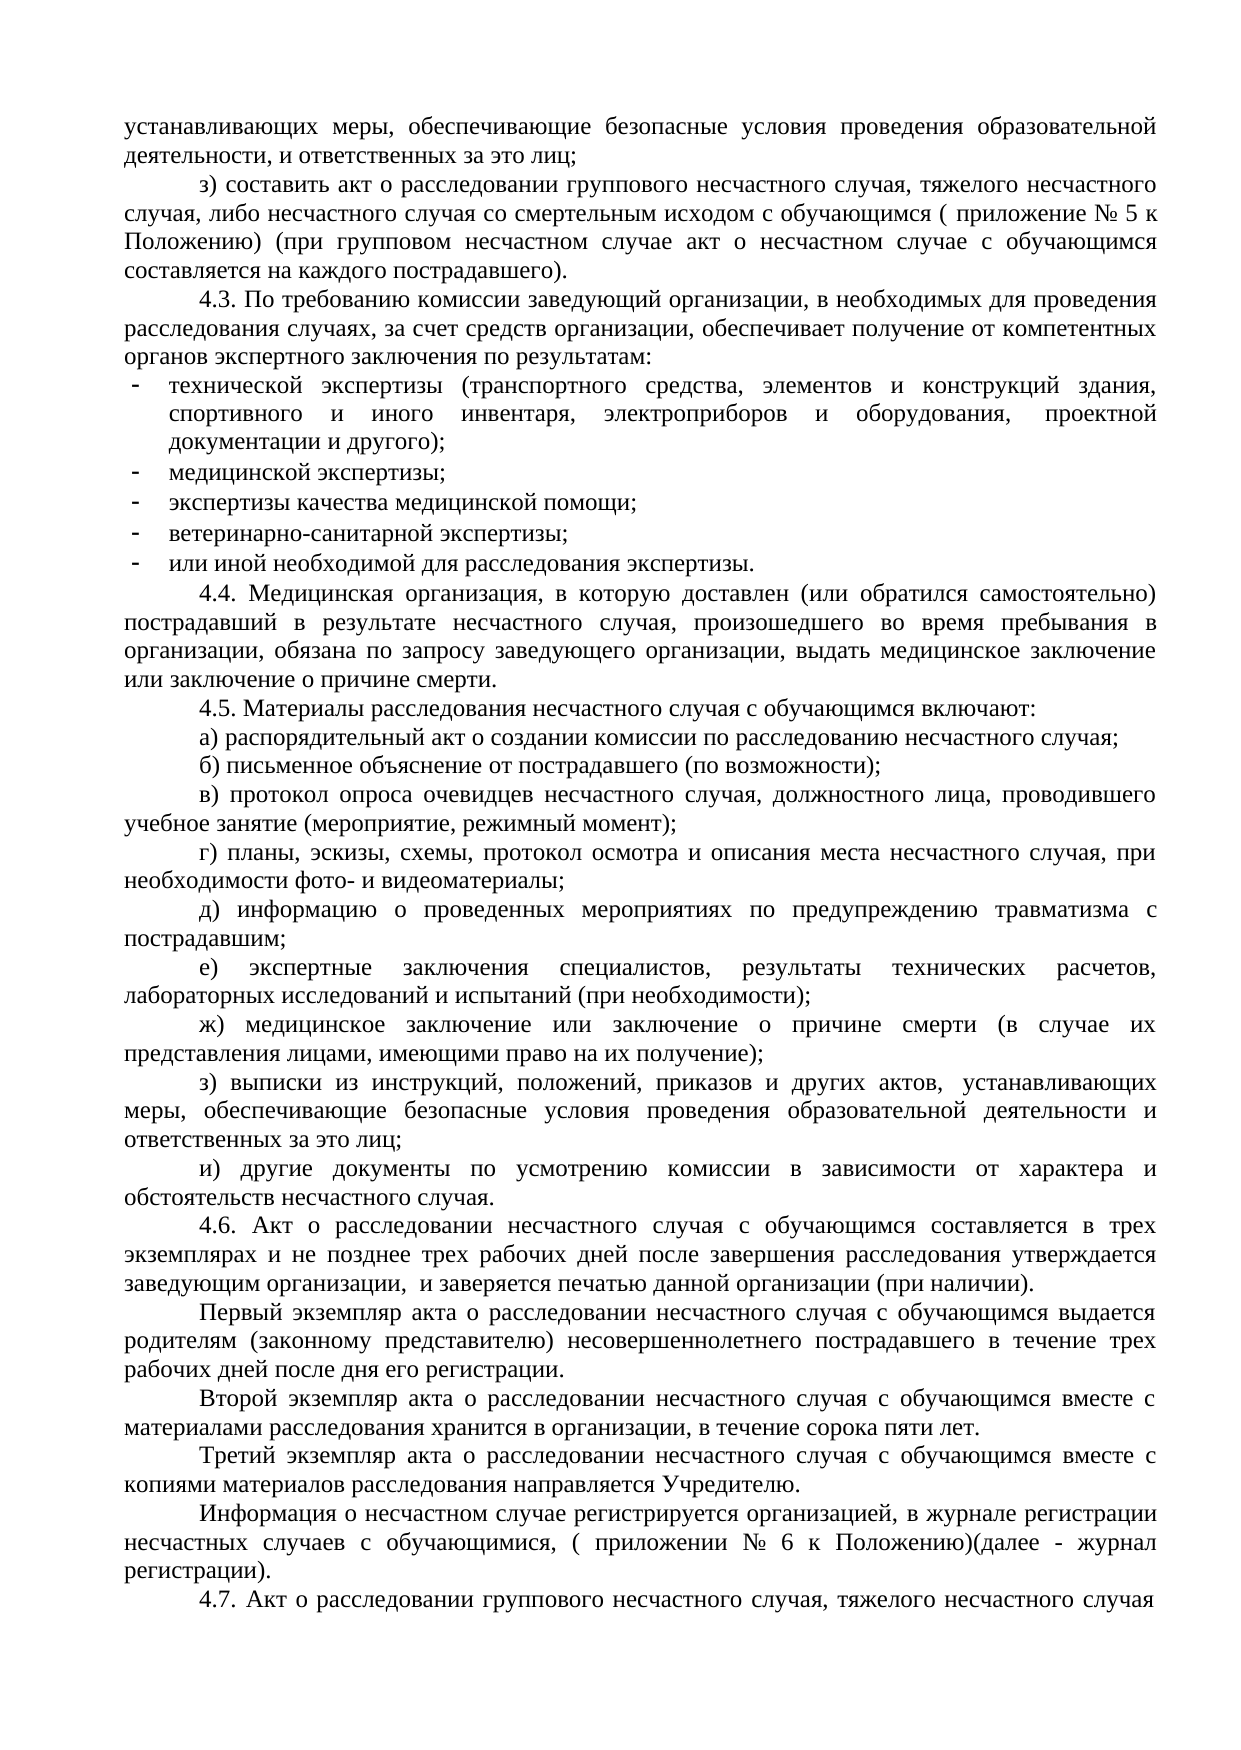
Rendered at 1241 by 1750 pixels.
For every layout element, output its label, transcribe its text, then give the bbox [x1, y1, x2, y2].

text Третий экземпляр акта о расследовании несчастного случая с обучающимся вместе с копиями материалов расследования направляется Учредителю. [124, 1440, 1157, 1498]
list Материалы расследования несчастного случая с обучающимся включают: [199, 693, 1178, 722]
text и) другие документы по усмотрению комиссии в зависимости от характера и обстоятельств несчастного случая. [124, 1153, 1157, 1210]
list Акт о расследовании несчастного случая с обучающимся составляется в трех экземплярах и не позднее трех рабочих дней после завершения расследования утверждается заведующим организации, и заверяется печатью данной организации (при наличии). [124, 1210, 1157, 1297]
list или иной необходимой для расследования экспертизы. [131, 547, 1178, 578]
text г) планы, эскизы, схемы, протокол осмотра и описания места несчастного случая, при необходимости фото- и видеоматериалы; [124, 837, 1156, 894]
text ж) медицинское заключение или заключение о причине смерти (в случае их представления лицами, имеющими право на их получение); [124, 1009, 1156, 1067]
list экспертизы качества медицинской помощи; [131, 486, 1178, 517]
text устанавливающих меры, обеспечивающие безопасные условия проведения образовательной деятельности, и ответственных за это лиц; [124, 111, 1157, 169]
text з) составить акт о расследовании группового несчастного случая, тяжелого несчастного случая, либо несчастного случая со смертельным исходом с обучающимся ( приложение № 5 к Положению) (при групповом несчастном случае акт о несчастном случае с обучающимся составляется на каждого пострадавшего). [124, 169, 1158, 284]
text в) протокол опроса очевидцев несчастного случая, должностного лица, проводившего учебное занятие (мероприятие, режимный момент); [124, 779, 1157, 837]
text Первый экземпляр акта о расследовании несчастного случая с обучающимся выдается родителям (законному представителю) несовершеннолетнего пострадавшего в течение трех рабочих дней после дня его регистрации. [124, 1297, 1157, 1383]
list По требованию комиссии заведующий организации, в необходимых для проведения расследования случаях, за счет средств организации, обеспечивает получение от компетентных органов экспертного заключения по результатам: [124, 284, 1157, 370]
text з) выписки из инструкций, положений, приказов и других актов, устанавливающих меры, обеспечивающие безопасные условия проведения образовательной деятельности и ответственных за это лиц; [124, 1067, 1157, 1153]
list медицинской экспертизы; [131, 456, 1178, 486]
list технической экспертизы (транспортного средства, элементов и конструкций здания, спортивного и иного инвентаря, электроприборов и оборудования, проектной документации и другого); [131, 371, 1157, 455]
text д) информацию о проведенных мероприятиях по предупреждению травматизма с пострадавшим; [124, 894, 1157, 952]
list Акт о расследовании группового несчастного случая, тяжелого несчастного случая [199, 1584, 1178, 1613]
text е) экспертные заключения специалистов, результаты технических расчетов, лабораторных исследований и испытаний (при необходимости); [124, 952, 1157, 1009]
text а) распорядительный акт о создании комиссии по расследованию несчастного случая; б) письменное объяснение от пострадавшего (по возможности); [199, 722, 1119, 779]
list Медицинская организация, в которую доставлен (или обратился самостоятельно) пострадавший в результате несчастного случая, произошедшего во время пребывания в организации, обязана по запросу заведующего организации, выдать медицинское заключение или заключение о причине смерти. [124, 578, 1157, 693]
list ветеринарно-санитарной экспертизы; [131, 517, 1178, 547]
text Второй экземпляр акта о расследовании несчастного случая с обучающимся вместе с материалами расследования хранится в организации, в течение сорока пяти лет. [124, 1383, 1156, 1440]
text Информация о несчастном случае регистрируется организацией, в журнале регистрации несчастных случаев с обучающимися, ( приложении № 6 к Положению)(далее - журнал регистрации). [124, 1498, 1158, 1584]
